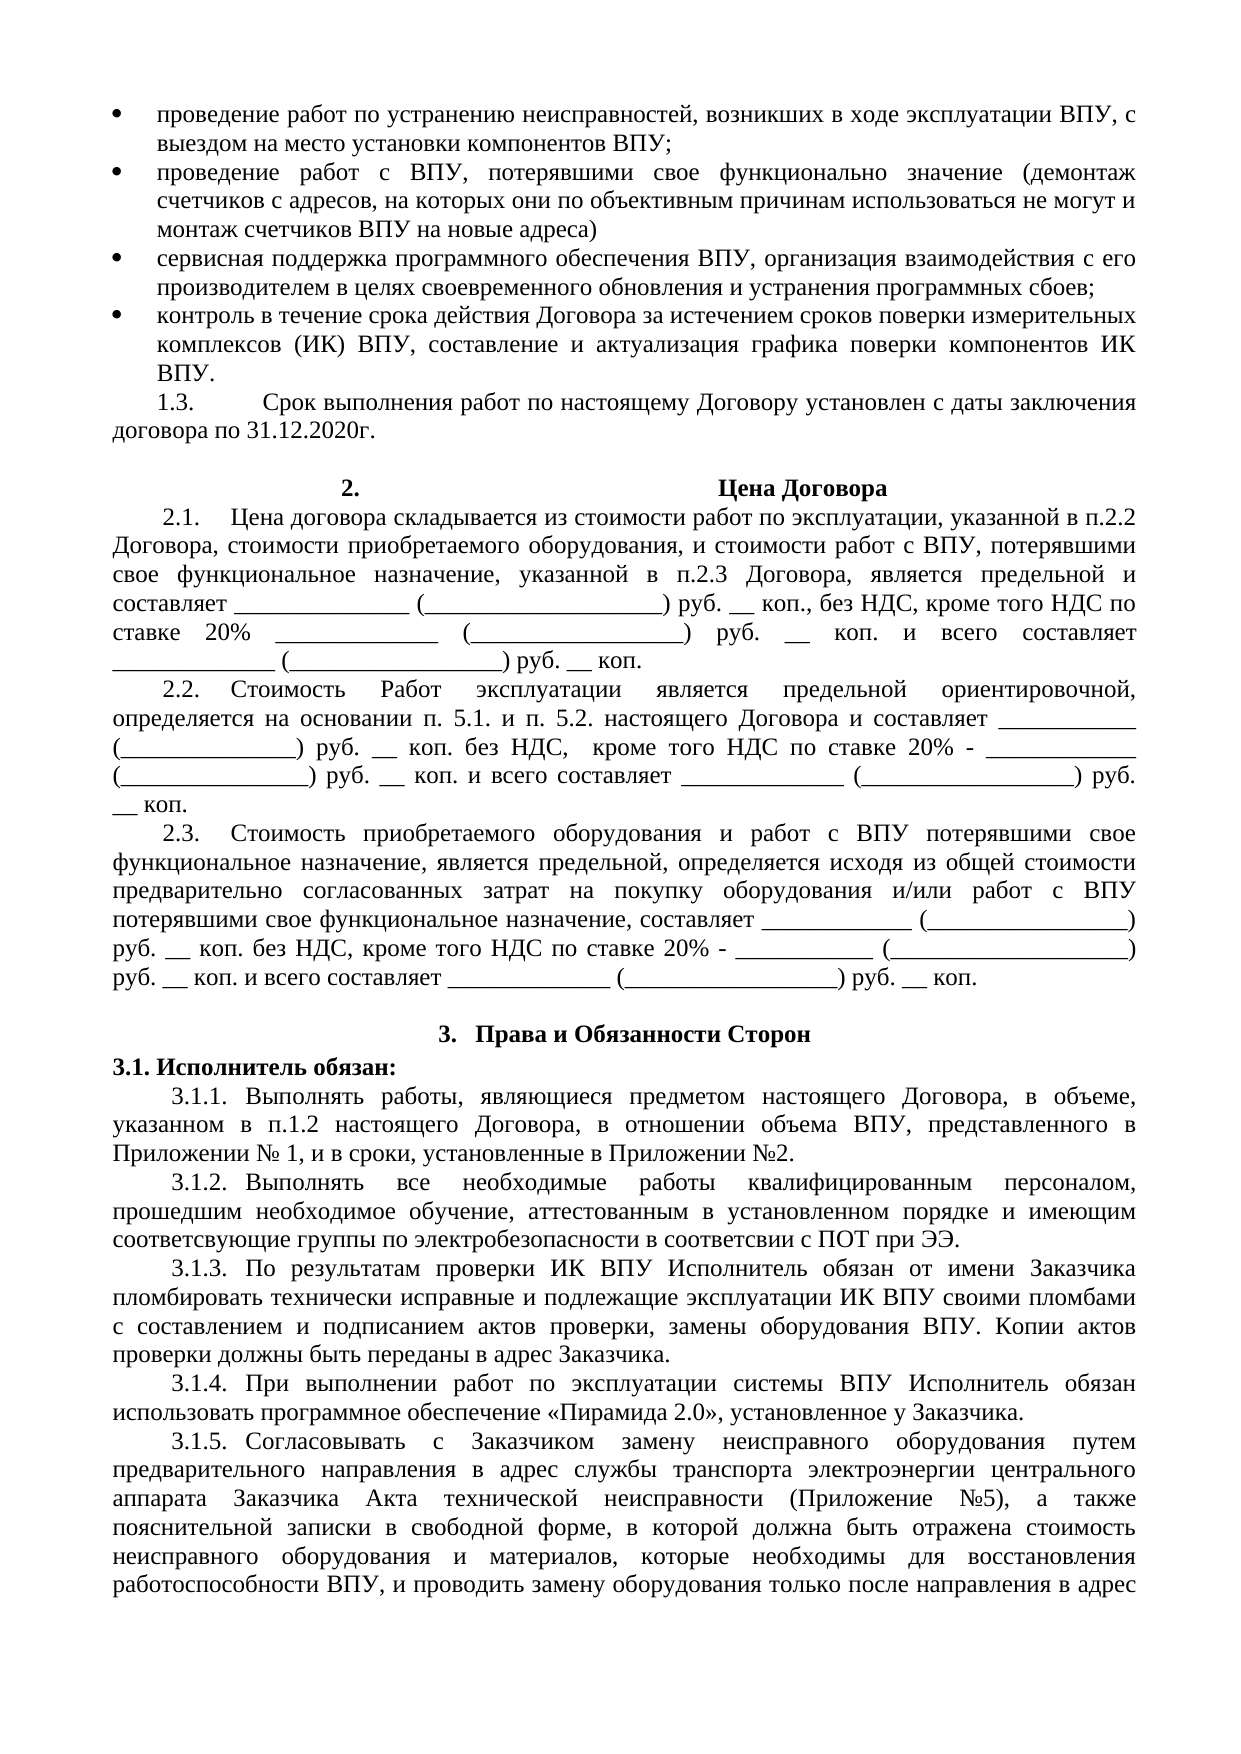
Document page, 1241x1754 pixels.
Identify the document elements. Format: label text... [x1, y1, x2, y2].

list проведение работ по устранению неисправностей, возникших в ходе эксплуатации ВПУ, с выездом на место установки компонентов ВПУ; [112, 99, 1137, 157]
list проведение работ с ВПУ, потерявшими свое функционально значение (демонтаж счетчиков с адресов, на которых они по объективным причинам использоваться не могут и монтаж счетчиков ВПУ на новые адреса) [112, 157, 1137, 243]
list Исполнитель обязан: [112, 1052, 1137, 1081]
list Права и Обязанности Сторон [112, 1019, 1137, 1048]
list Срок выполнения работ по настоящему Договору установлен с даты заключения договора по 31.12.2020г. [112, 387, 1137, 444]
list Выполнять все необходимые работы квалифицированным персоналом, прошедшим необходимое обучение, аттестованным в установленном порядке и имеющим соответсвующие группы по электробезопасности в соответсвии с ПОТ при ЭЭ. [112, 1167, 1137, 1253]
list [112, 1426, 1137, 1598]
list По результатам проверки ИК ВПУ Исполнитель обязан от имени Заказчика пломбировать технически исправные и подлежащие эксплуатации ИК ВПУ своими пломбами с составлением и подписанием актов проверки, замены оборудования ВПУ. Копии актов проверки должны быть переданы в адрес Заказчика. [112, 1253, 1137, 1368]
list сервисная поддержка программного обеспечения ВПУ, организация взаимодействия с его производителем в целях своевременного обновления и устранения программных сбоев; [112, 243, 1137, 300]
list Выполнять работы, являющиеся предметом настоящего Договора, в объеме, указанном в п.1.2 настоящего Договора, в отношении объема ВПУ, представленного в Приложении № 1, и в сроки, установленные в Приложении №2. [112, 1081, 1137, 1167]
list контроль в течение срока действия Договора за истечением сроков поверки измерительных комплексов (ИК) ВПУ, составление и актуализация графика поверки компонентов ИК ВПУ. [112, 300, 1137, 387]
list Стоимость приобретаемого оборудования и работ с ВПУ потерявшими свое функциональное назначение, является предельной, определяется исходя из общей стоимости предварительно согласованных затрат на покупку оборудования и/или работ с ВПУ потерявшими свое функциональное назначение, составляет ____________ (________________) руб. __ коп. без НДС, кроме того НДС по ставке 20% - ___________ (___________________) руб. __ коп. и всего составляет _____________ (_________________) руб. __ коп. [112, 818, 1137, 990]
list При выполнении работ по эксплуатации системы ВПУ Исполнитель обязан использовать программное обеспечение «Пирамида 2.0», установленное у Заказчика. [112, 1368, 1137, 1426]
list Цена Договора [112, 473, 1116, 502]
list Стоимость Работ эксплуатации является предельной ориентировочной, определяется на основании п. 5.1. и п. 5.2. настоящего Договора и составляет ___________ (______________) руб. __ коп. без НДС, кроме того НДС по ставке 20% - ____________ (_______________) руб. __ коп. и всего составляет _____________ (_________________) руб. __ коп. [112, 674, 1137, 818]
list Цена договора складывается из стоимости работ по эксплуатации, указанной в п.2.2 Договора, стоимости приобретаемого оборудования, и стоимости работ с ВПУ, потерявшими свое функциональное назначение, указанной в п.2.3 Договора, является предельной и составляет ______________ (___________________) руб. __ коп., без НДС, кроме того НДС по ставке 20% _____________ (_________________) руб. __ коп. и всего составляет _____________ (_________________) руб. __ коп. [112, 502, 1137, 674]
